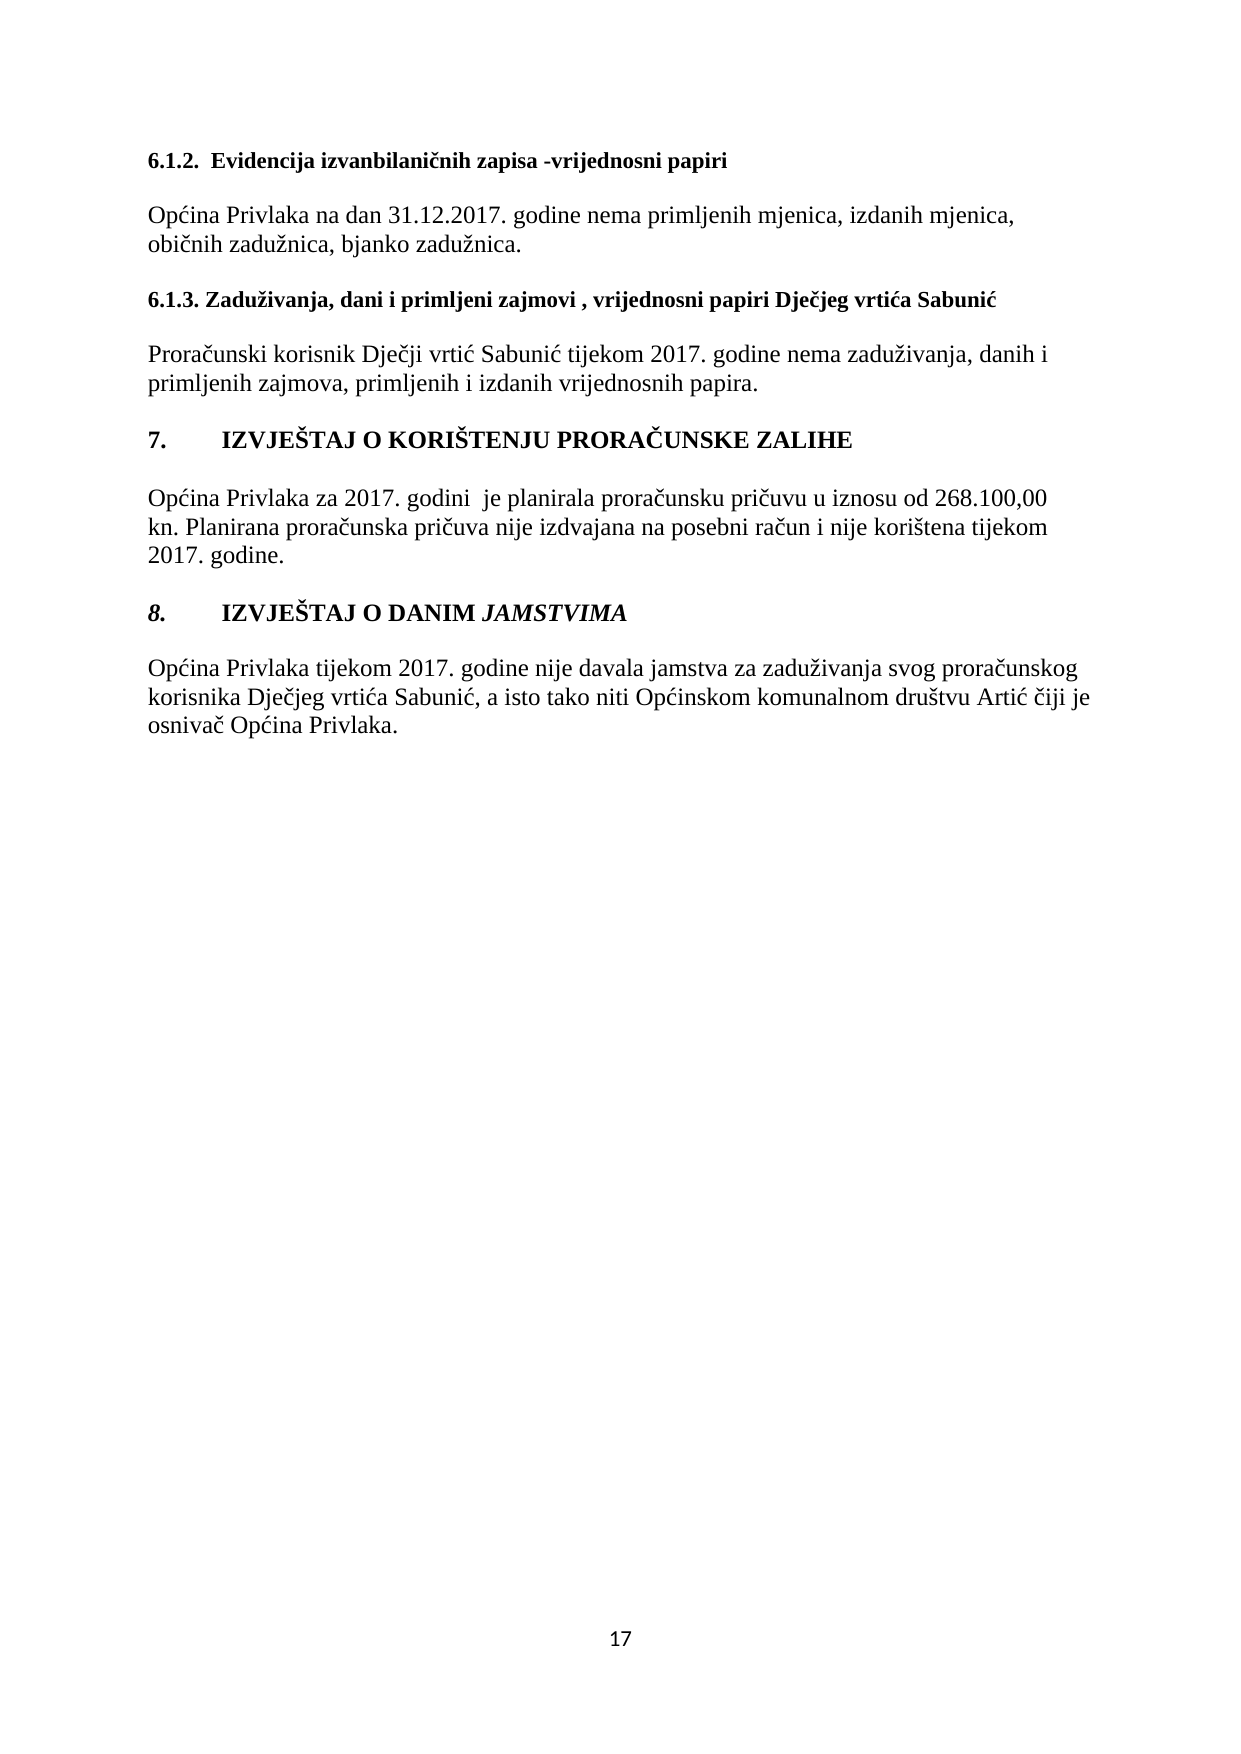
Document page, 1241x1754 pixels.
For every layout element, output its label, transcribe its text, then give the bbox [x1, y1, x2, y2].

list IZVJEŠTAJ O DANIM JAMSTVIMA [148, 598, 1093, 627]
text Općina Privlaka tijekom 2017. godine nije davala jamstva za zaduživanja svog proračunskog korisnika Dječjeg vrtića Sabunić, a isto tako niti Općinskom komunalnom društvu Artić čiji je osnivač Općina Privlaka. [148, 653, 1093, 739]
text 6.1.2. Evidencija izvanbilaničnih zapisa -vrijednosni papiri [148, 148, 1093, 174]
text kn. Planirana proračunska pričuva nije izdvajana na posebni račun i nije korištena tijekom 2017. godine. [148, 512, 1093, 569]
text 6.1.3. Zaduživanja, dani i primljeni zajmovi , vrijednosni papiri Dječjeg vrtića Sabunić [148, 287, 1093, 313]
text Općina Privlaka za 2017. godini je planirala proračunsku pričuvu u iznosu od 268.100,00 [148, 483, 1093, 512]
text Općina Privlaka na dan 31.12.2017. godine nema primljenih mjenica, izdanih mjenica, običnih zadužnica, bjanko zadužnica. [148, 200, 1093, 258]
list IZVJEŠTAJ O KORIŠTENJU PRORAČUNSKE ZALIHE [148, 426, 1093, 454]
text Proračunski korisnik Dječji vrtić Sabunić tijekom 2017. godine nema zaduživanja, danih i primljenih zajmova, primljenih i izdanih vrijednosnih papira. [148, 339, 1093, 397]
